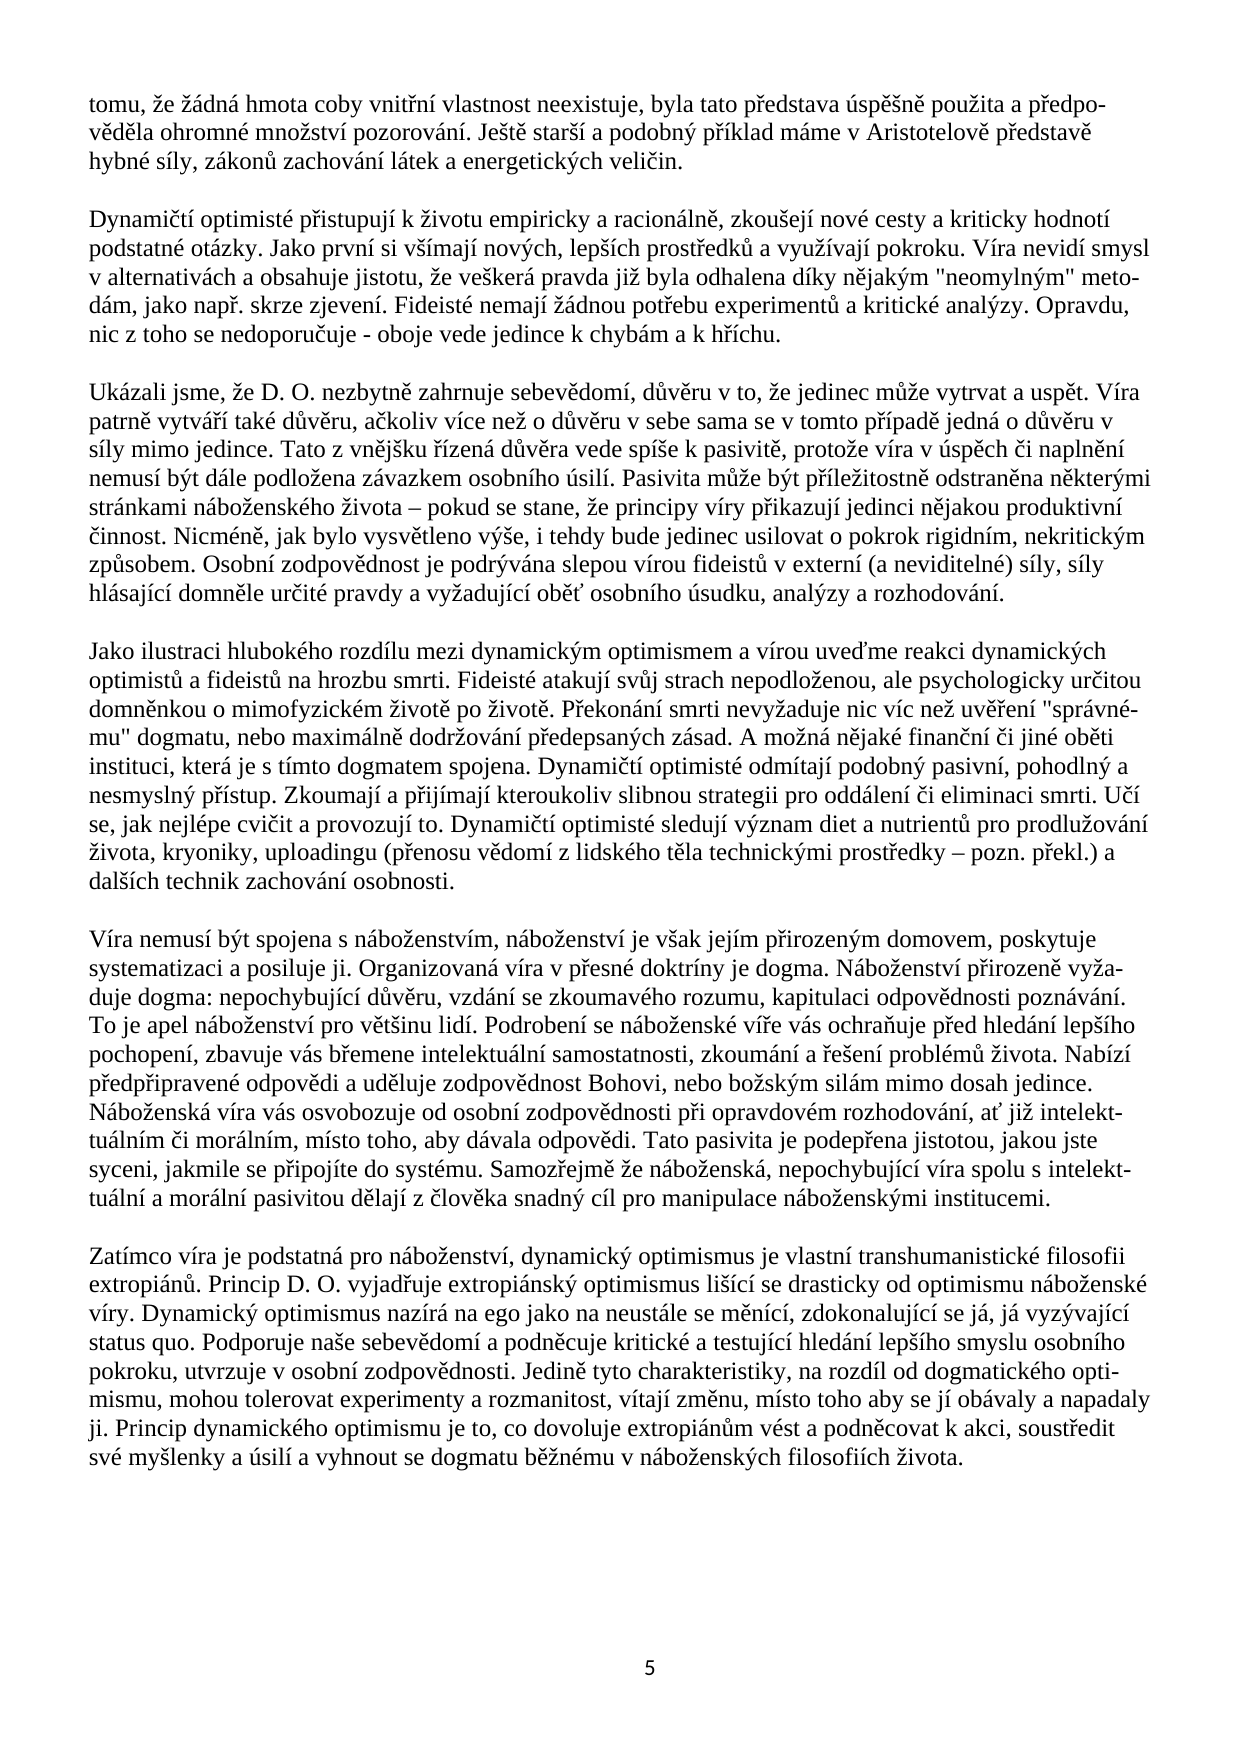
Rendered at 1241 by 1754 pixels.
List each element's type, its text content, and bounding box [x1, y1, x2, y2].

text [88, 89, 1152, 175]
text Ukázali jsme, že D. O. nezbytně zahrnuje sebevědomí, důvěru v to, že jedinec může vytrvat a uspět. Víra patrně vytváří také důvěru, ačkoliv více než o důvěru v sebe sama se v tomto případě jedná o důvěru v síly mimo jedince. Tato z vnějšku řízená důvěra vede spíše k pasivitě, protože víra v úspěch či naplnění nemusí být dále podložena závazkem osobního úsilí. Pasivita může být příležitostně odstraněna některými stránkami náboženského života – pokud se stane, že principy víry přikazují jedinci nějakou produktivní činnost. Nicméně, jak bylo vysvětleno výše, i tehdy bude jedinec usilovat o pokrok rigidním, nekritickým způsobem. Osobní zodpovědnost je podrývána slepou vírou fideistů v externí (a neviditelné) síly, síly hlásající domněle určité pravdy a vyžadující oběť osobního úsudku, analýzy a rozhodování. [88, 377, 1152, 607]
text Zatímco víra je podstatná pro náboženství, dynamický optimismus je vlastní transhumanistické filosofii extropiánů. Princip D. O. vyjadřuje extropiánský optimismus lišící se drasticky od optimismu náboženské víry. Dynamický optimismus nazírá na ego jako na neustále se měnící, zdokonalující se já, já vyzývající status quo. Podporuje naše sebevědomí a podněcuje kritické a testující hledání lepšího smyslu osobního pokroku, utvrzuje v osobní zodpovědnosti. Jedině tyto charakteristiky, na rozdíl od dogmatického opti-mismu, mohou tolerovat experimenty a rozmanitost, vítají změnu, místo toho aby se jí obávaly a napadaly ji. Princip dynamického optimismu je to, co dovoluje extropiánům vést a podněcovat k akci, soustředit své myšlenky a úsilí a vyhnout se dogmatu běžnému v náboženských filosofiích života. [88, 1241, 1152, 1471]
text Dynamičtí optimisté přistupují k životu empiricky a racionálně, zkoušejí nové cesty a kriticky hodnotí podstatné otázky. Jako první si všímají nových, lepších prostředků a využívají pokroku. Víra nevidí smysl v alternativách a obsahuje jistotu, že veškerá pravda již byla odhalena díky nějakým "neomylným" meto-dám, jako např. skrze zjevení. Fideisté nemají žádnou potřebu experimentů a kritické analýzy. Opravdu, nic z toho se nedoporučuje - oboje vede jedince k chybám a k hříchu. [88, 204, 1152, 348]
text Jako ilustraci hlubokého rozdílu mezi dynamickým optimismem a vírou uveďme reakci dynamických optimistů a fideistů na hrozbu smrti. Fideisté atakují svůj strach nepodloženou, ale psychologicky určitou domněnkou o mimofyzickém životě po životě. Překonání smrti nevyžaduje nic víc než uvěření "správné-mu" dogmatu, nebo maximálně dodržování předepsaných zásad. A možná nějaké finanční či jiné oběti instituci, která je s tímto dogmatem spojena. Dynamičtí optimisté odmítají podobný pasivní, pohodlný a nesmyslný přístup. Zkoumají a přijímají kteroukoliv slibnou strategii pro oddálení či eliminaci smrti. Učí se, jak nejlépe cvičit a provozují to. Dynamičtí optimisté sledují význam diet a nutrientů pro prodlužování života, kryoniky, uploadingu (přenosu vědomí z lidského těla technickými prostředky – pozn. překl.) a dalších technik zachování osobnosti. [88, 636, 1152, 895]
text Víra nemusí být spojena s náboženstvím, náboženství je však jejím přirozeným domovem, poskytuje systematizaci a posiluje ji. Organizovaná víra v přesné doktríny je dogma. Náboženství přirozeně vyža-duje dogma: nepochybující důvěru, vzdání se zkoumavého rozumu, kapitulaci odpovědnosti poznávání. To je apel náboženství pro většinu lidí. Podrobení se náboženské víře vás ochraňuje před hledání lepšího pochopení, zbavuje vás břemene intelektuální samostatnosti, zkoumání a řešení problémů života. Nabízí předpřipravené odpovědi a uděluje zodpovědnost Bohovi, nebo božským silám mimo dosah jedince. Náboženská víra vás osvobozuje od osobní zodpovědnosti při opravdovém rozhodování, ať již intelekt-tuálním či morálním, místo toho, aby dávala odpovědi. Tato pasivita je podepřena jistotou, jakou jste syceni, jakmile se připojíte do systému. Samozřejmě že náboženská, nepochybující víra spolu s intelekt-tuální a morální pasivitou dělají z člověka snadný cíl pro manipulace náboženskými institucemi. [88, 924, 1152, 1212]
